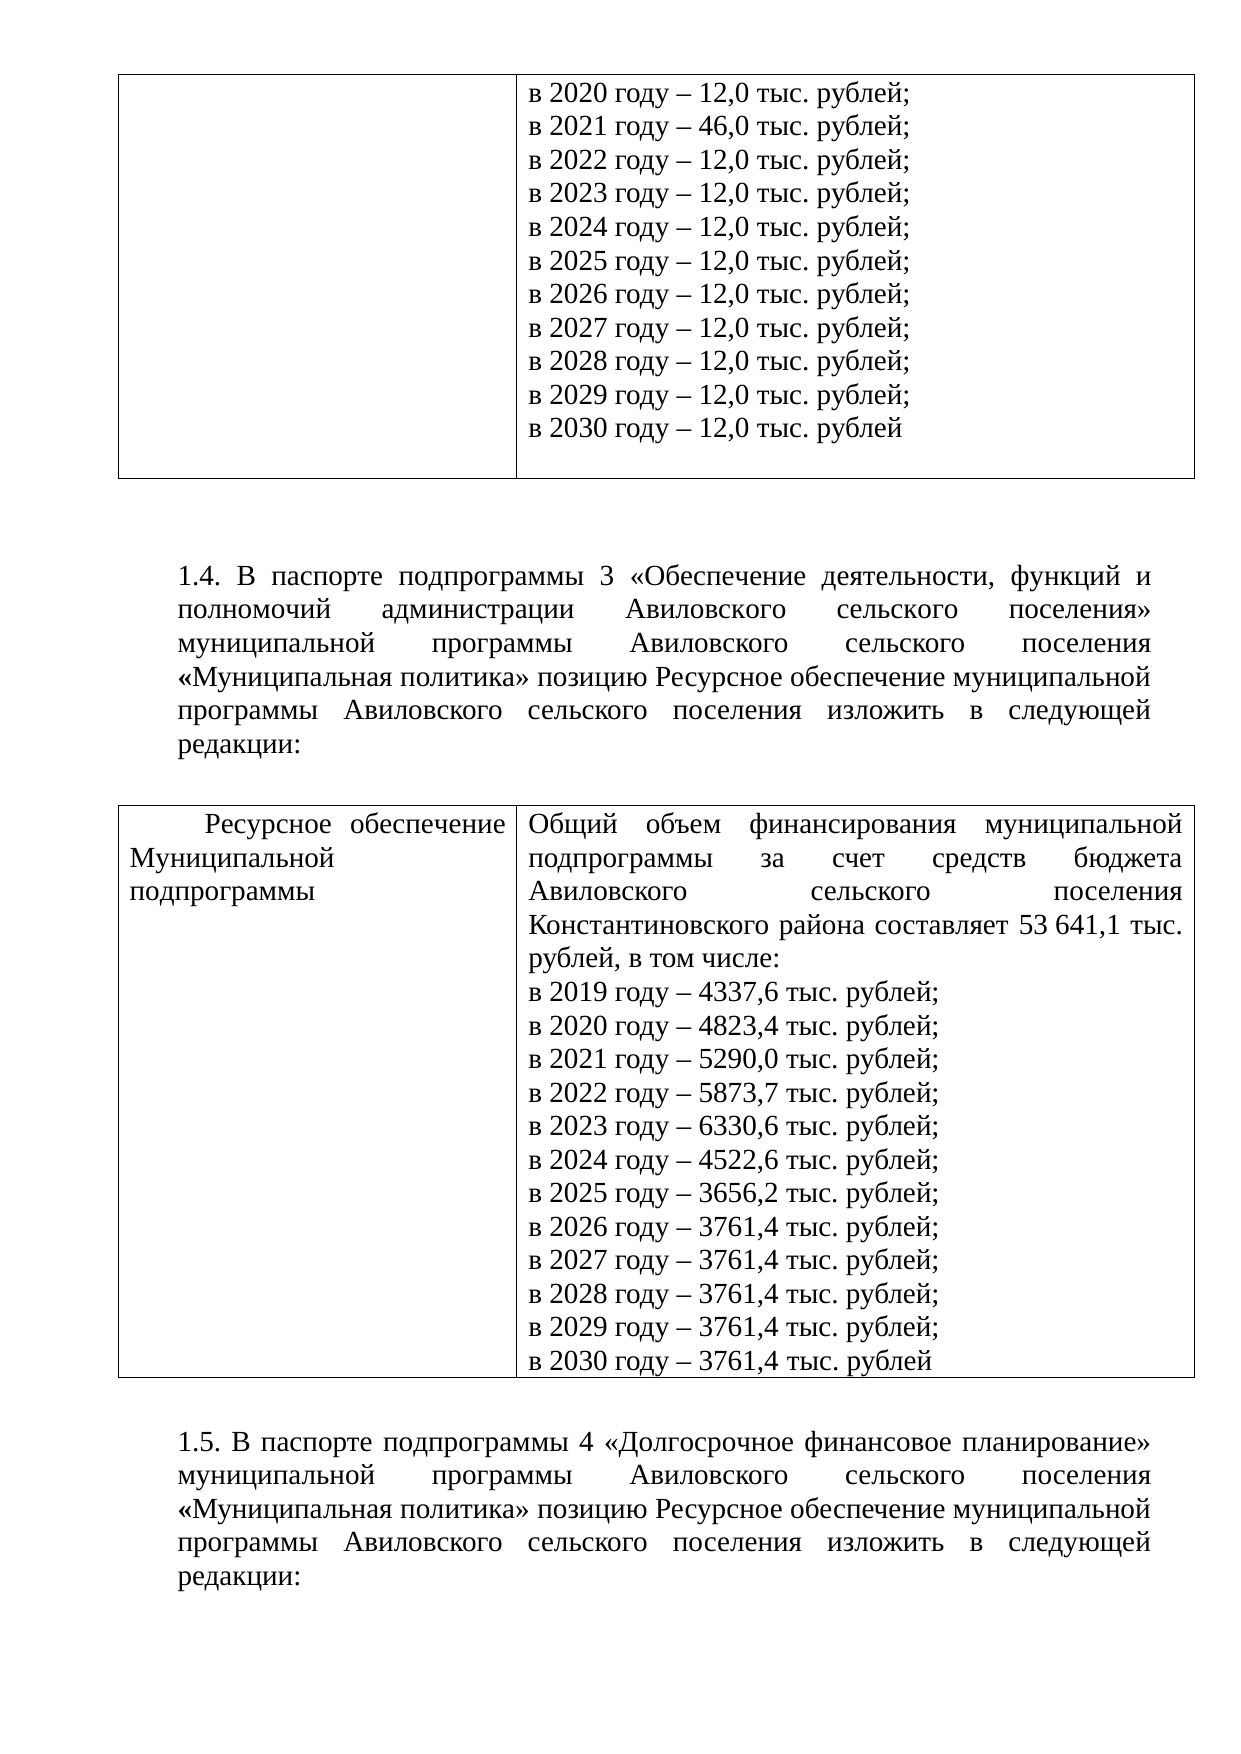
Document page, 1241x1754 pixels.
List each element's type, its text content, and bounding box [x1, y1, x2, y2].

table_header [119, 75, 516, 477]
table_header Ресурсное обеспечение Муниципальной подпрограммы [119, 806, 516, 1377]
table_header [517, 75, 1194, 477]
text 1.5. В паспорте подпрограммы 4 «Долгосрочное финансовое планирование» муниципальной программы Авиловского сельского поселения «Муниципальная политика» позицию Ресурсное обеспечение муниципальной программы Авиловского сельского поселения изложить в следующей редакции: [177, 1424, 1152, 1591]
table_header Общий объем финансирования муниципальной подпрограммы за счет средств бюджета Авиловского сельского поселения Константиновского района составляет 53 641,1 тыс. рублей, в том числе: в 2019 году – 4337,6 тыс. рублей; в 2020 году – 4823,4 тыс. рублей; в 2021 году – 5290,0 тыс. рублей; в 2022 году – 5873,7 тыс. рублей; в 2023 году – 6330,6 тыс. рублей; в 2024 году – 4522,6 тыс. рублей; в 2025 году – 3656,2 тыс. рублей; в 2026 году – 3761,4 тыс. рублей; в 2027 году – 3761,4 тыс. рублей; в 2028 году – 3761,4 тыс. рублей; в 2029 году – 3761,4 тыс. рублей; в 2030 году – 3761,4 тыс. рублей [517, 806, 1194, 1377]
text 1.4. В паспорте подпрограммы 3 «Обеспечение деятельности, функций и полномочий администрации Авиловского сельского поселения» муниципальной программы Авиловского сельского поселения «Муниципальная политика» позицию Ресурсное обеспечение муниципальной программы Авиловского сельского поселения изложить в следующей редакции: [177, 558, 1152, 759]
